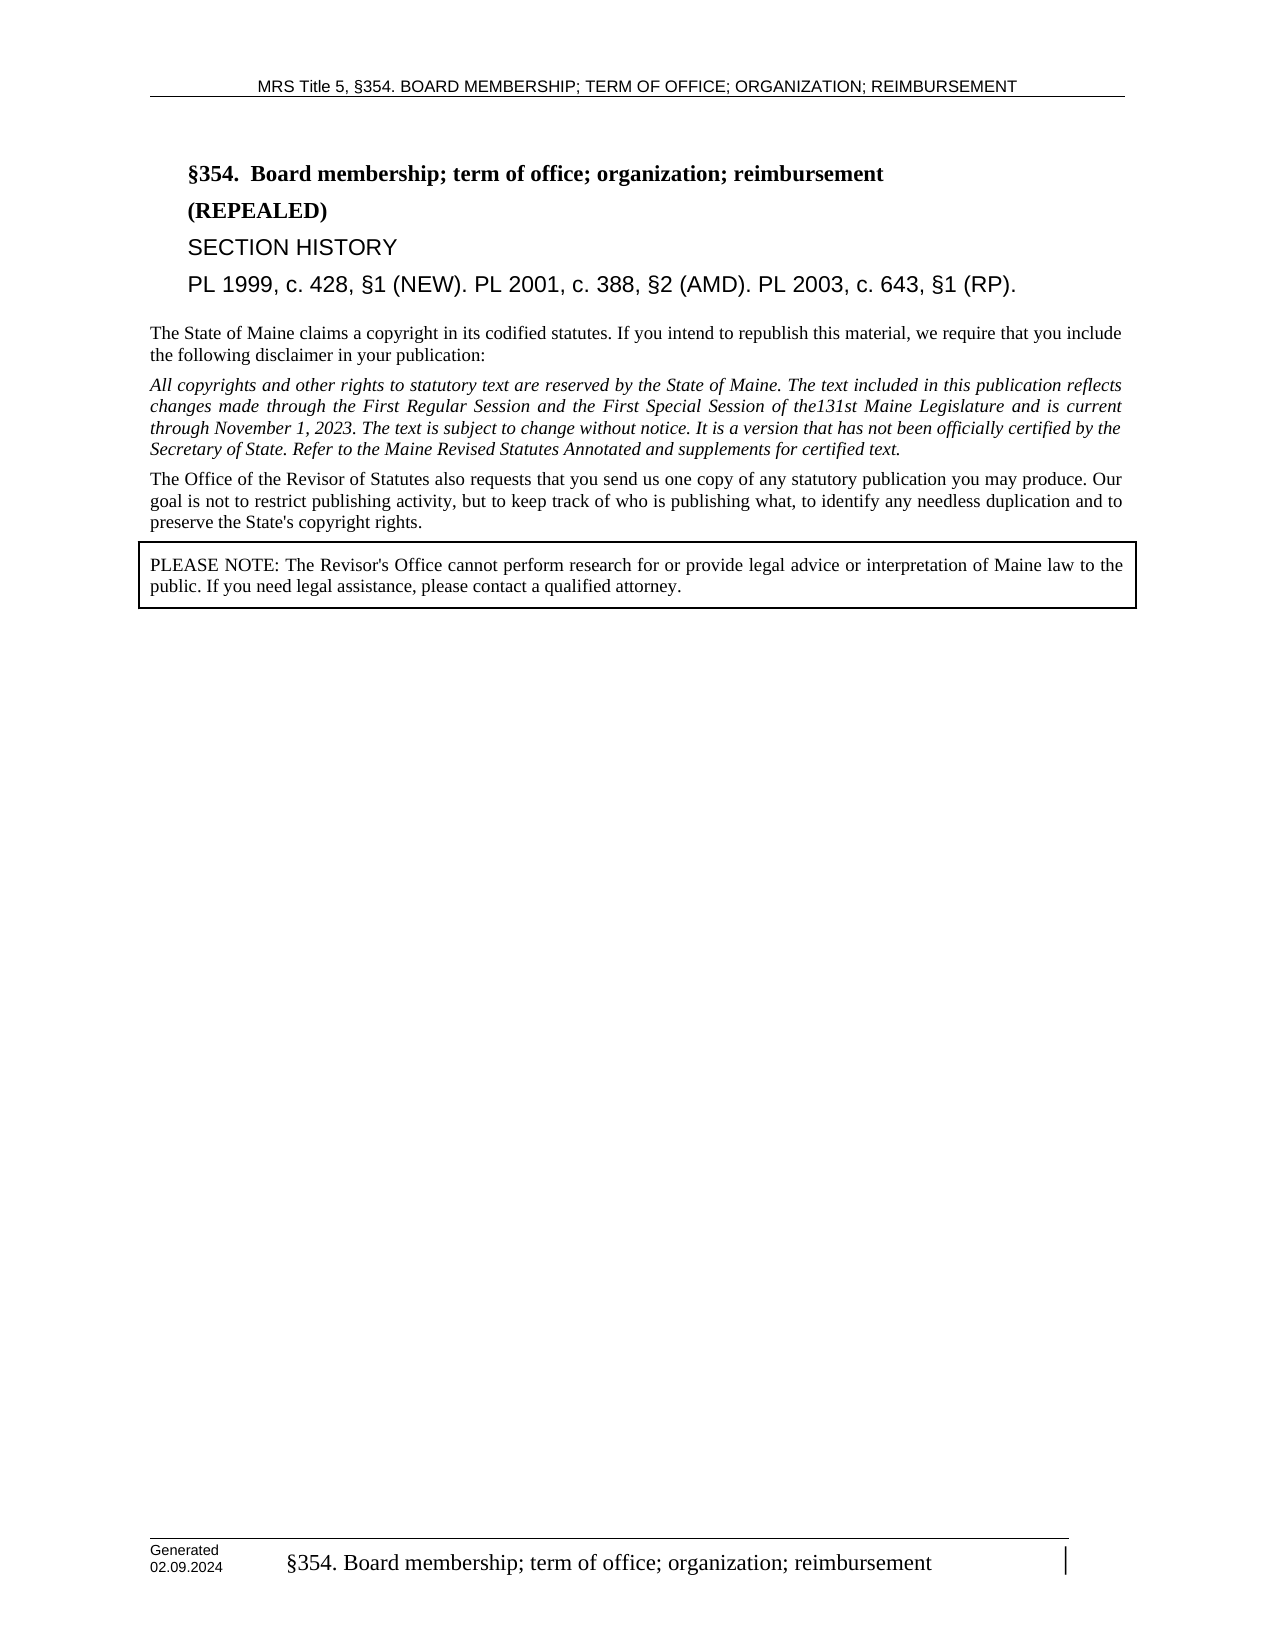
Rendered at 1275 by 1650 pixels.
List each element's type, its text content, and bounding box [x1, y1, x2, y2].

text §354. Board membership; term of office; organization; reimbursement [187, 160, 1125, 187]
text PLEASE NOTE: The Revisor's Office cannot perform research for or provide legal advice or interpretation of Maine law to the public. If you need legal assistance, please contact a qualified attorney. [140, 543, 1135, 607]
text The State of Maine claims a copyright in its codified statutes. If you intend to republish this material, we require that you include the following disclaimer in your publication: [150, 322, 1125, 365]
text All copyrights and other rights to statutory text are reserved by the State of Maine. The text included in this publication reflects changes made through the First Regular Session and the First Special Session of the131st Maine Legislature and is current through November 1, 2023 . The text is subject to change without notice. It is a version that has not been officially certified by the Secretary of State. Refer to the Maine Revised Statutes Annotated and supplements for certified text. [150, 373, 1125, 460]
text The Office of the Revisor of Statutes also requests that you send us one copy of any statutory publication you may produce. Our goal is not to restrict publishing activity, but to keep track of who is publishing what, to identify any needless duplication and to preserve the State's copyright rights. [150, 468, 1125, 533]
text PL 1999, c. 428, §1 (NEW). PL 2001, c. 388, §2 (AMD). PL 2003, c. 643, §1 (RP). [187, 271, 1125, 297]
text SECTION HISTORY [187, 234, 1125, 260]
text (REPEALED) [187, 197, 1125, 223]
